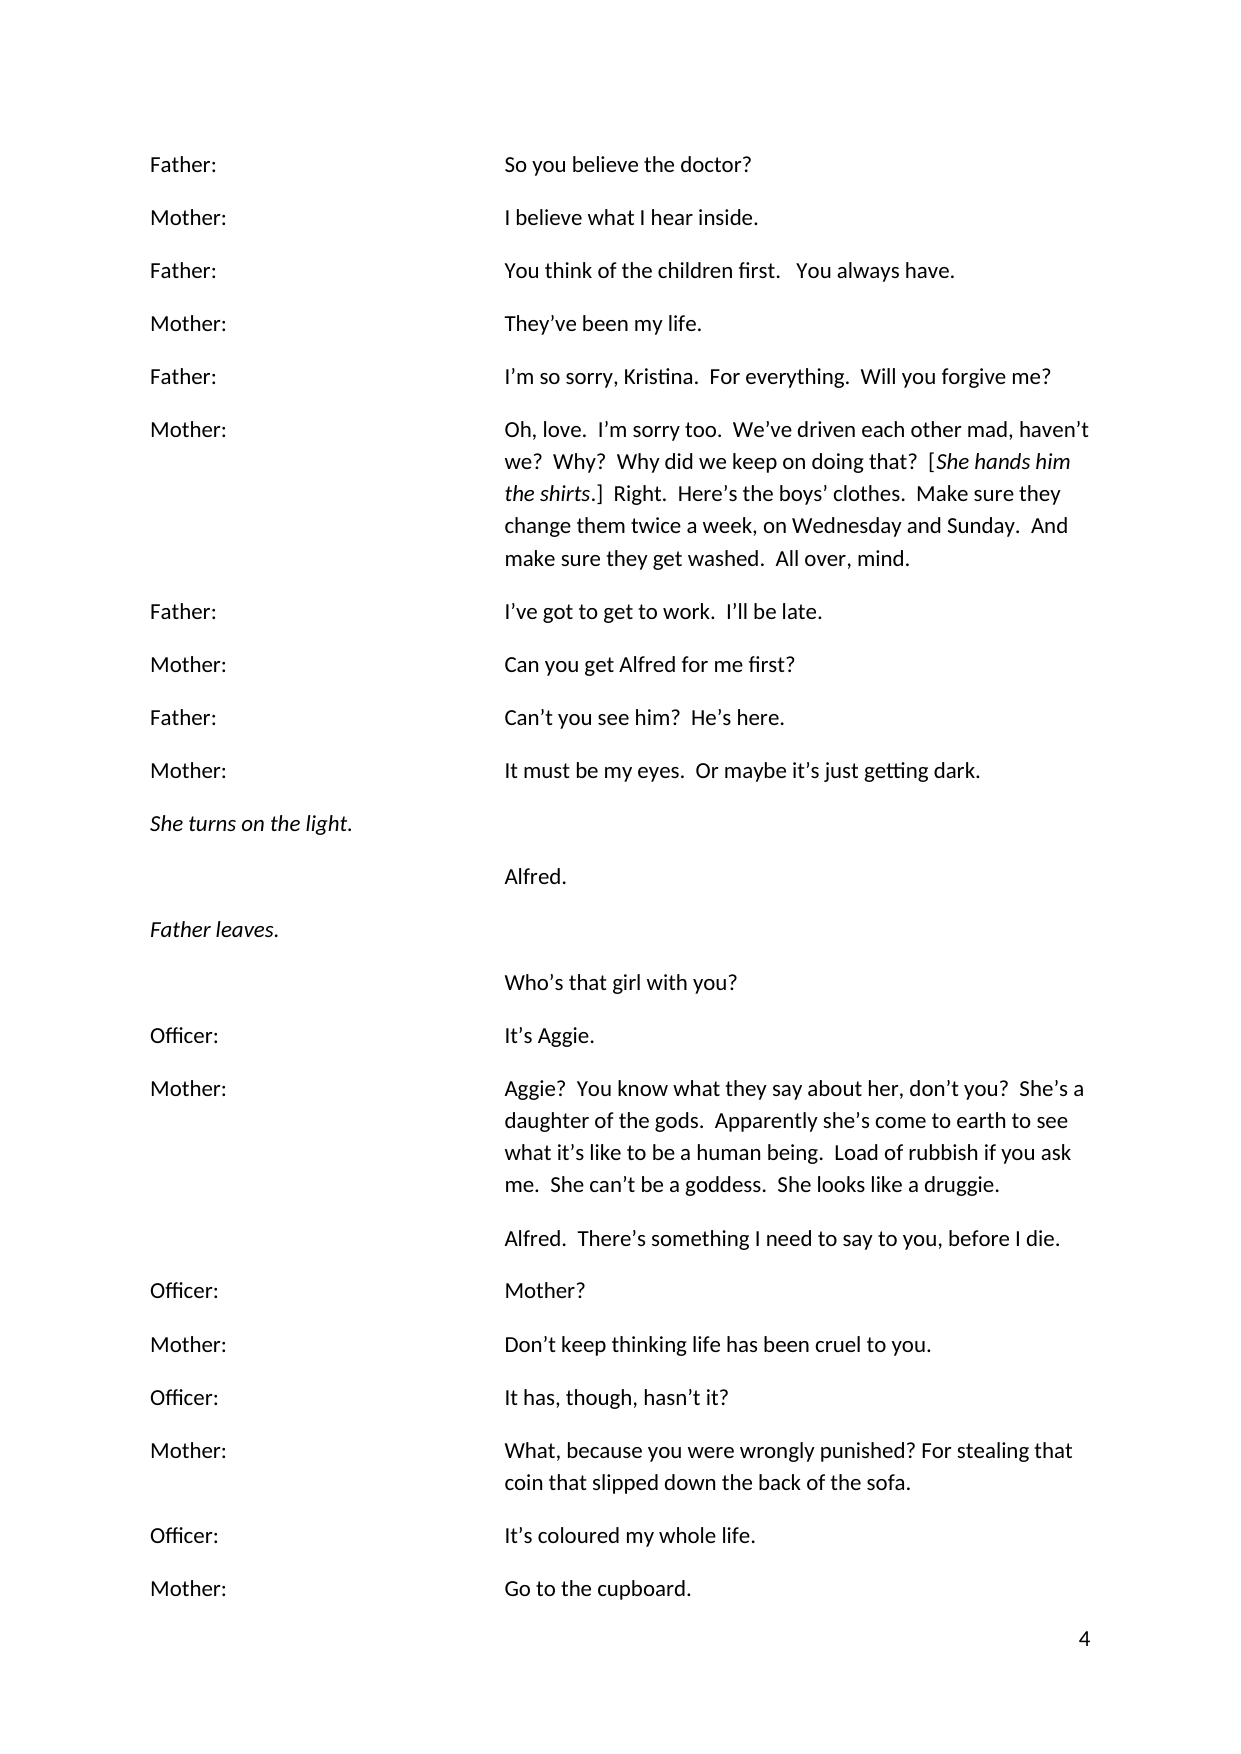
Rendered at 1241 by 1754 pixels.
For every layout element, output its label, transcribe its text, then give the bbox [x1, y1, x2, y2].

text Mother: It must be my eyes. Or maybe it’s just getting dark. [150, 756, 1090, 784]
text Mother: I believe what I hear inside. [150, 203, 1090, 231]
text Father leaves. [150, 915, 1090, 943]
text Alfred. [150, 862, 1090, 890]
text Officer: It’s coloured my whole life. [150, 1521, 1090, 1549]
text Mother: Oh, love. I’m sorry too. We’ve driven each other mad, haven’t we? Why? Why did we keep on doing that? [She hands him the shirts.] Right. Here’s the boys’ clothes. Make sure they change them twice a week, on Wednesday and Sunday. And make sure they get washed. All over, mind. [150, 415, 1090, 572]
text Alfred. There’s something I need to say to you, before I die. [150, 1224, 1090, 1252]
text Father: I’ve got to get to work. I’ll be late. [150, 597, 1090, 625]
text Mother: Go to the cupboard. [150, 1574, 1090, 1602]
text Father: So you believe the doctor? [150, 150, 1090, 178]
text Mother: Aggie? You know what they say about her, don’t you? She’s a daughter of the gods. Apparently she’s come to earth to see what it’s like to be a human being. Load of rubbish if you ask me. She can’t be a goddess. She looks like a druggie. [150, 1074, 1090, 1199]
text Father: I’m so sorry, Kristina. For everything. Will you forgive me? [150, 362, 1090, 390]
text Officer: It’s Aggie. [150, 1021, 1090, 1049]
text Mother: What, because you were wrongly punished? For stealing that coin that slipped down the back of the sofa. [150, 1436, 1090, 1496]
text Father: Can’t you see him? He’s here. [150, 703, 1090, 731]
text Mother: Don’t keep thinking life has been cruel to you. [150, 1330, 1090, 1358]
text Officer: Mother? [150, 1277, 1090, 1305]
text Mother: They’ve been my life. [150, 309, 1090, 337]
text Who’s that girl with you? [150, 968, 1090, 996]
text Father: You think of the children first. You always have. [150, 256, 1090, 284]
text Mother: Can you get Alfred for me first? [150, 650, 1090, 678]
text Officer: It has, though, hasn’t it? [150, 1383, 1090, 1411]
text She turns on the light. [150, 809, 1090, 837]
